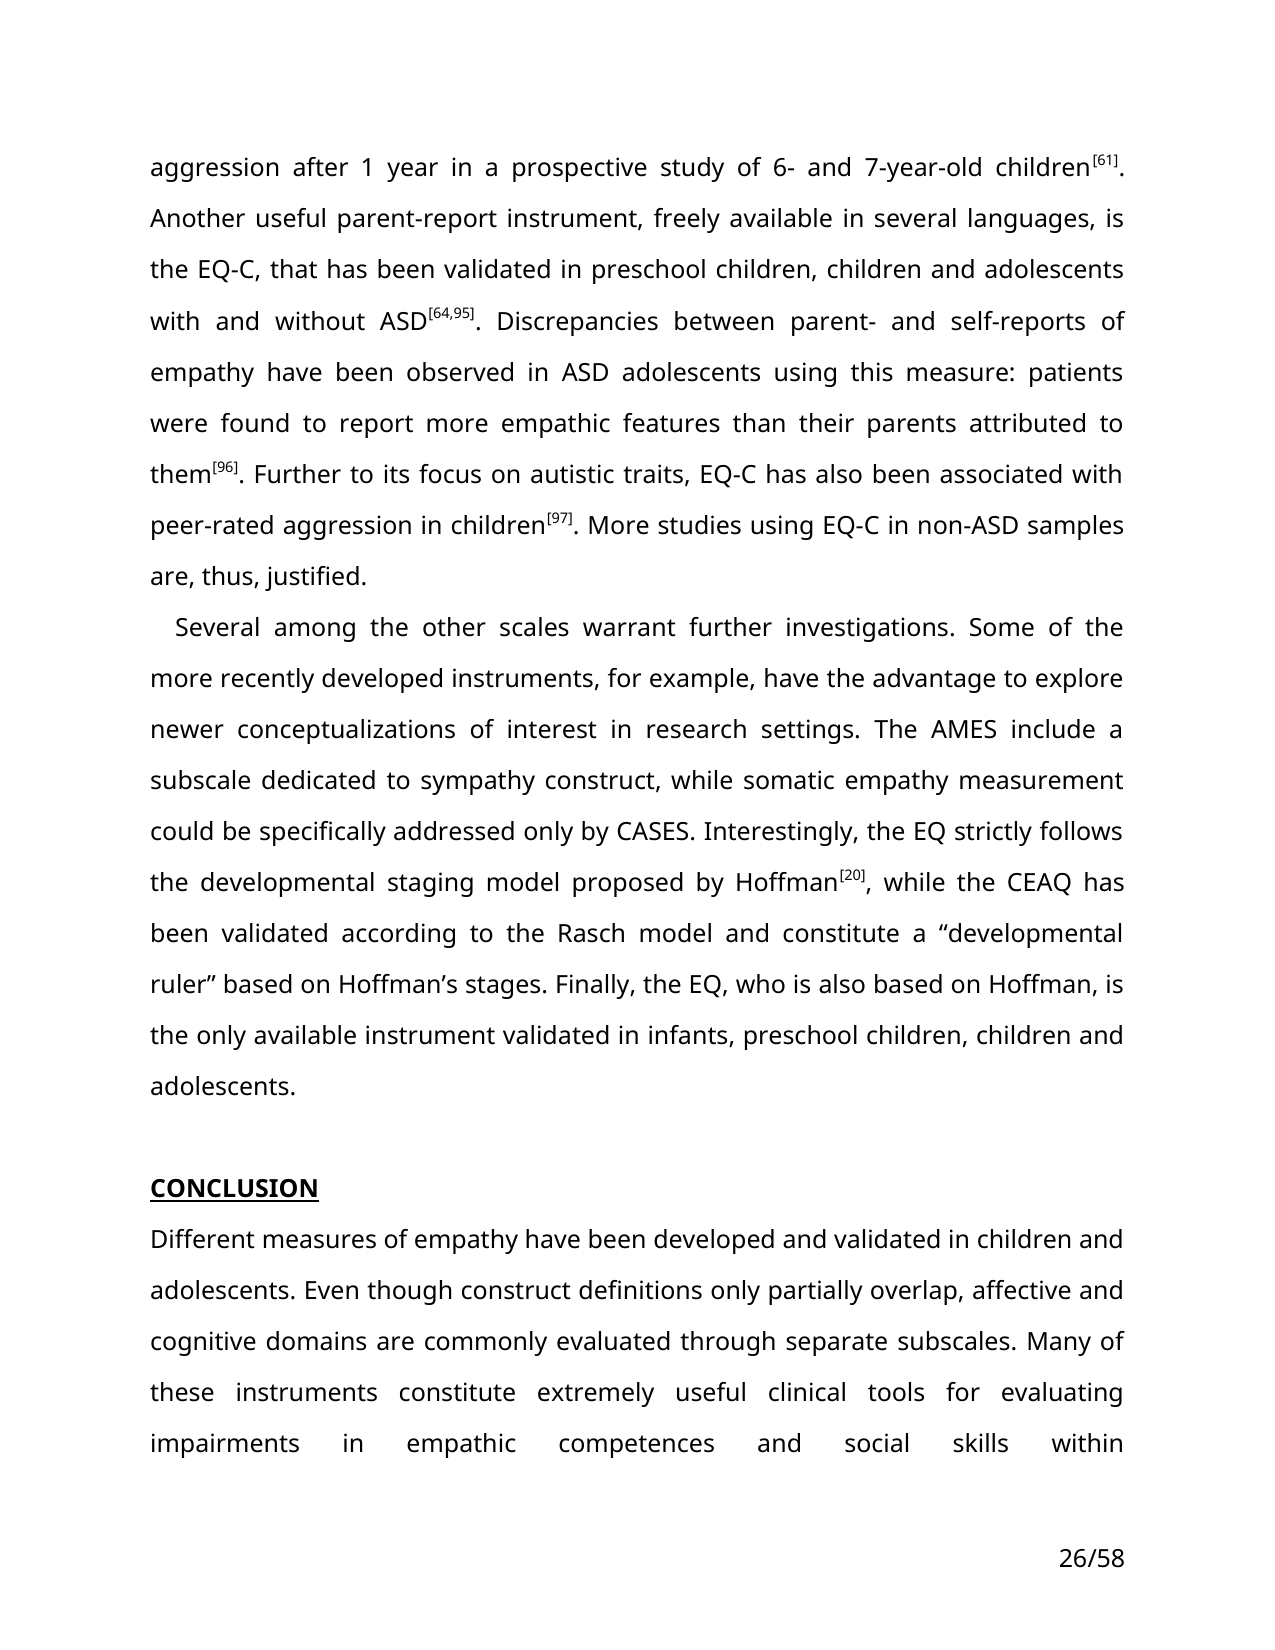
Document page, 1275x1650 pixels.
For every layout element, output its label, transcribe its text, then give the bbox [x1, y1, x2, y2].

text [150, 1222, 1125, 1460]
text Several among the other scales warrant further investigations. Some of the more recently developed instruments, for example, have the advantage to explore newer conceptualizations of interest in research settings. The AMES include a subscale dedicated to sympathy construct, while somatic empathy measurement could be specifically addressed only by CASES. Interestingly, the EQ strictly follows the developmental staging model proposed by Hoffman[20], while the CEAQ has been validated according to the Rasch model and constitute a “developmental ruler” based on Hoffman’s stages. Finally, the EQ, who is also based on Hoffman, is the only available instrument validated in infants, preschool children, children and adolescents. [150, 609, 1125, 1103]
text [150, 150, 1125, 592]
text CONCLUSION [150, 1171, 1125, 1205]
